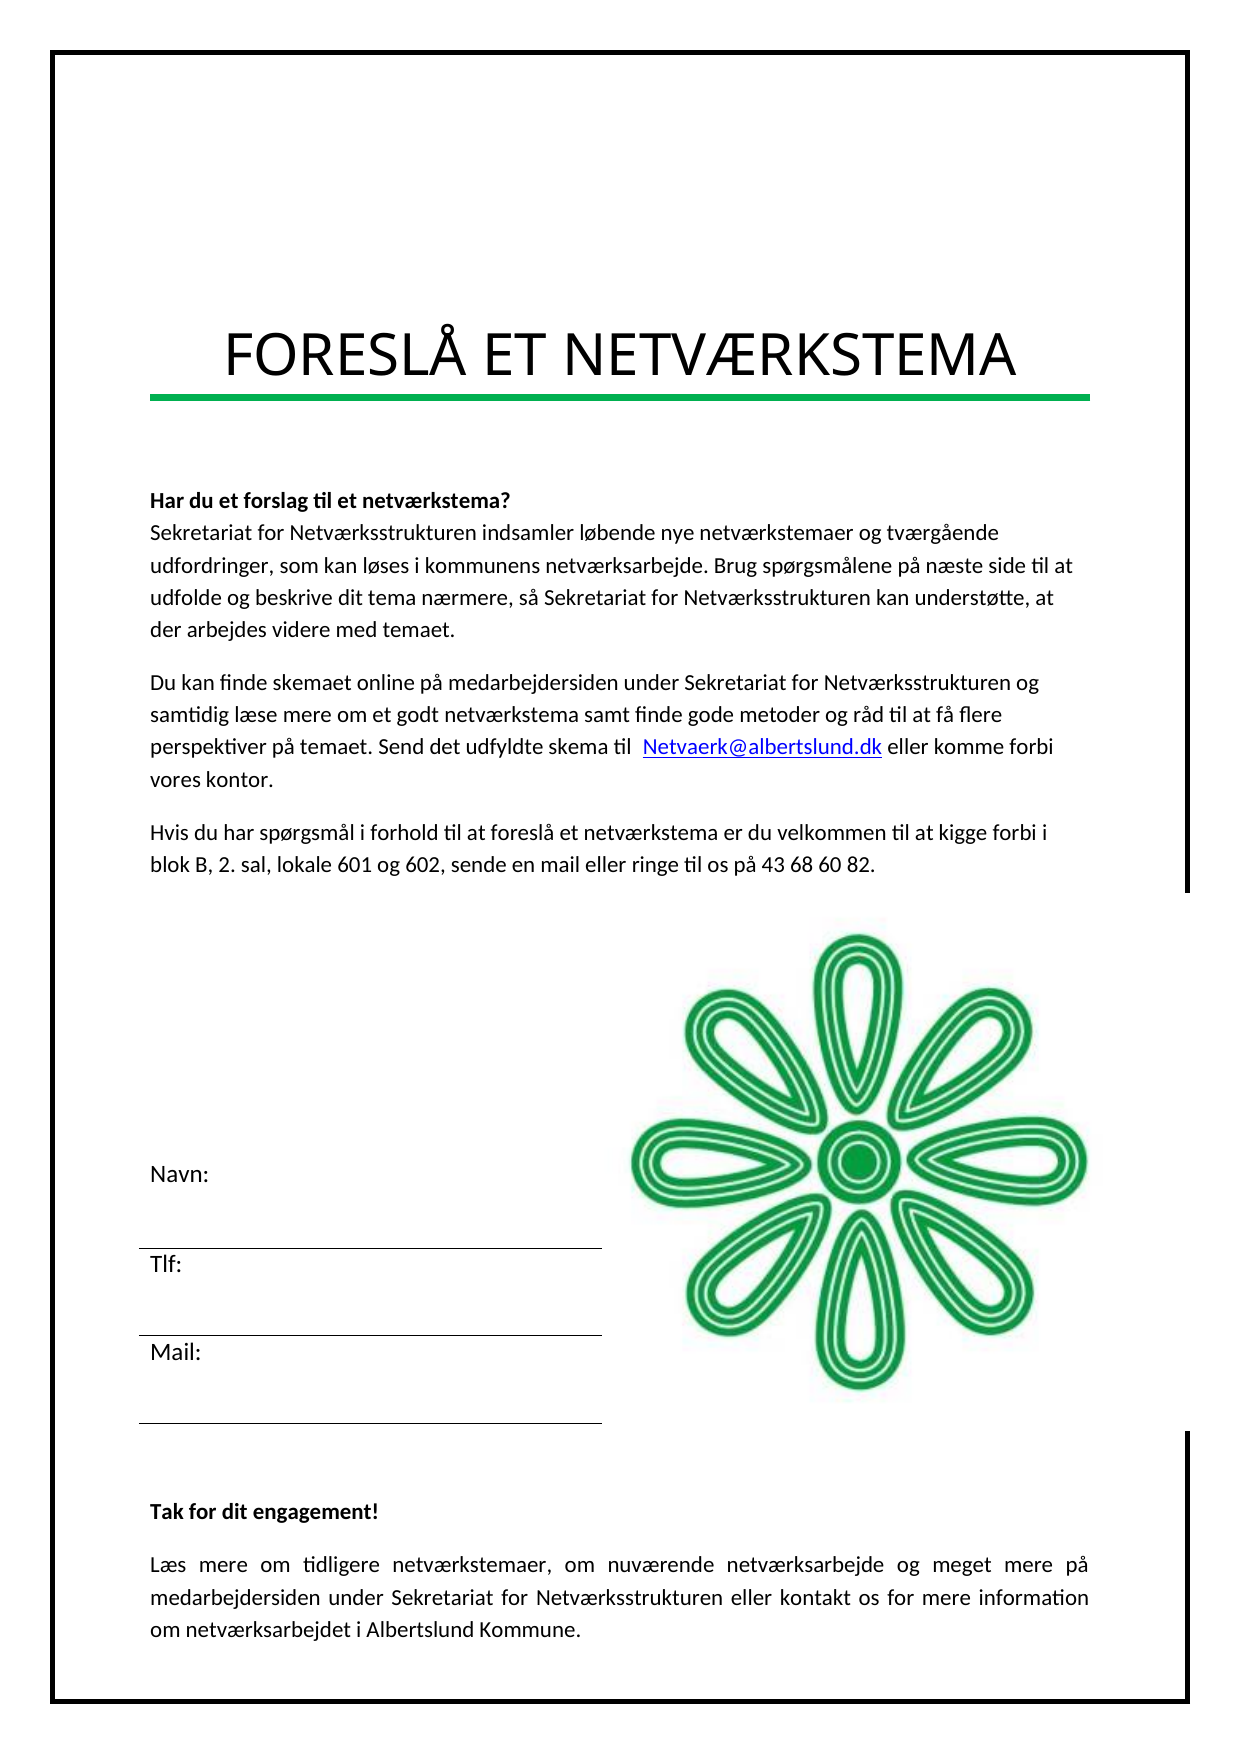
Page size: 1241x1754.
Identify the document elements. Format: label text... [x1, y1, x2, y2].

text Hvis du har spørgsmål i forhold til at foreslå et netværkstema er du velkommen til at kigge forbi i blok B, 2. sal, lokale 601 og 602, sende en mail eller ringe til os på 43 68 60 82. [150, 818, 1090, 878]
table_cell Tlf: [139, 1249, 602, 1335]
text Har du et forslag til et netværkstema? [150, 486, 1090, 514]
text Du kan finde skemaet online på medarbejdersiden under Sekretariat for Netværksstrukturen og samtidig læse mere om et godt netværkstema samt finde gode metoder og råd til at få flere perspektiver på temaet. Send det udfyldte skema til Netvaerk@albertslund.dk eller komme forbi vores kontor. [150, 668, 1090, 793]
text FORESLÅ ET NETVÆRKSTEMA [150, 313, 1090, 394]
table_cell Mail: [139, 1336, 602, 1423]
table_header Navn: [139, 1159, 602, 1248]
text Sekretariat for Netværksstrukturen indsamler løbende nye netværkstemaer og tværgående udfordringer, som kan løses i kommunens netværksarbejde. Brug spørgsmålene på næste side til at udfolde og beskrive dit tema nærmere, så Sekretariat for Netværksstrukturen kan understøtte, at der arbejdes videre med temaet. [150, 518, 1090, 643]
